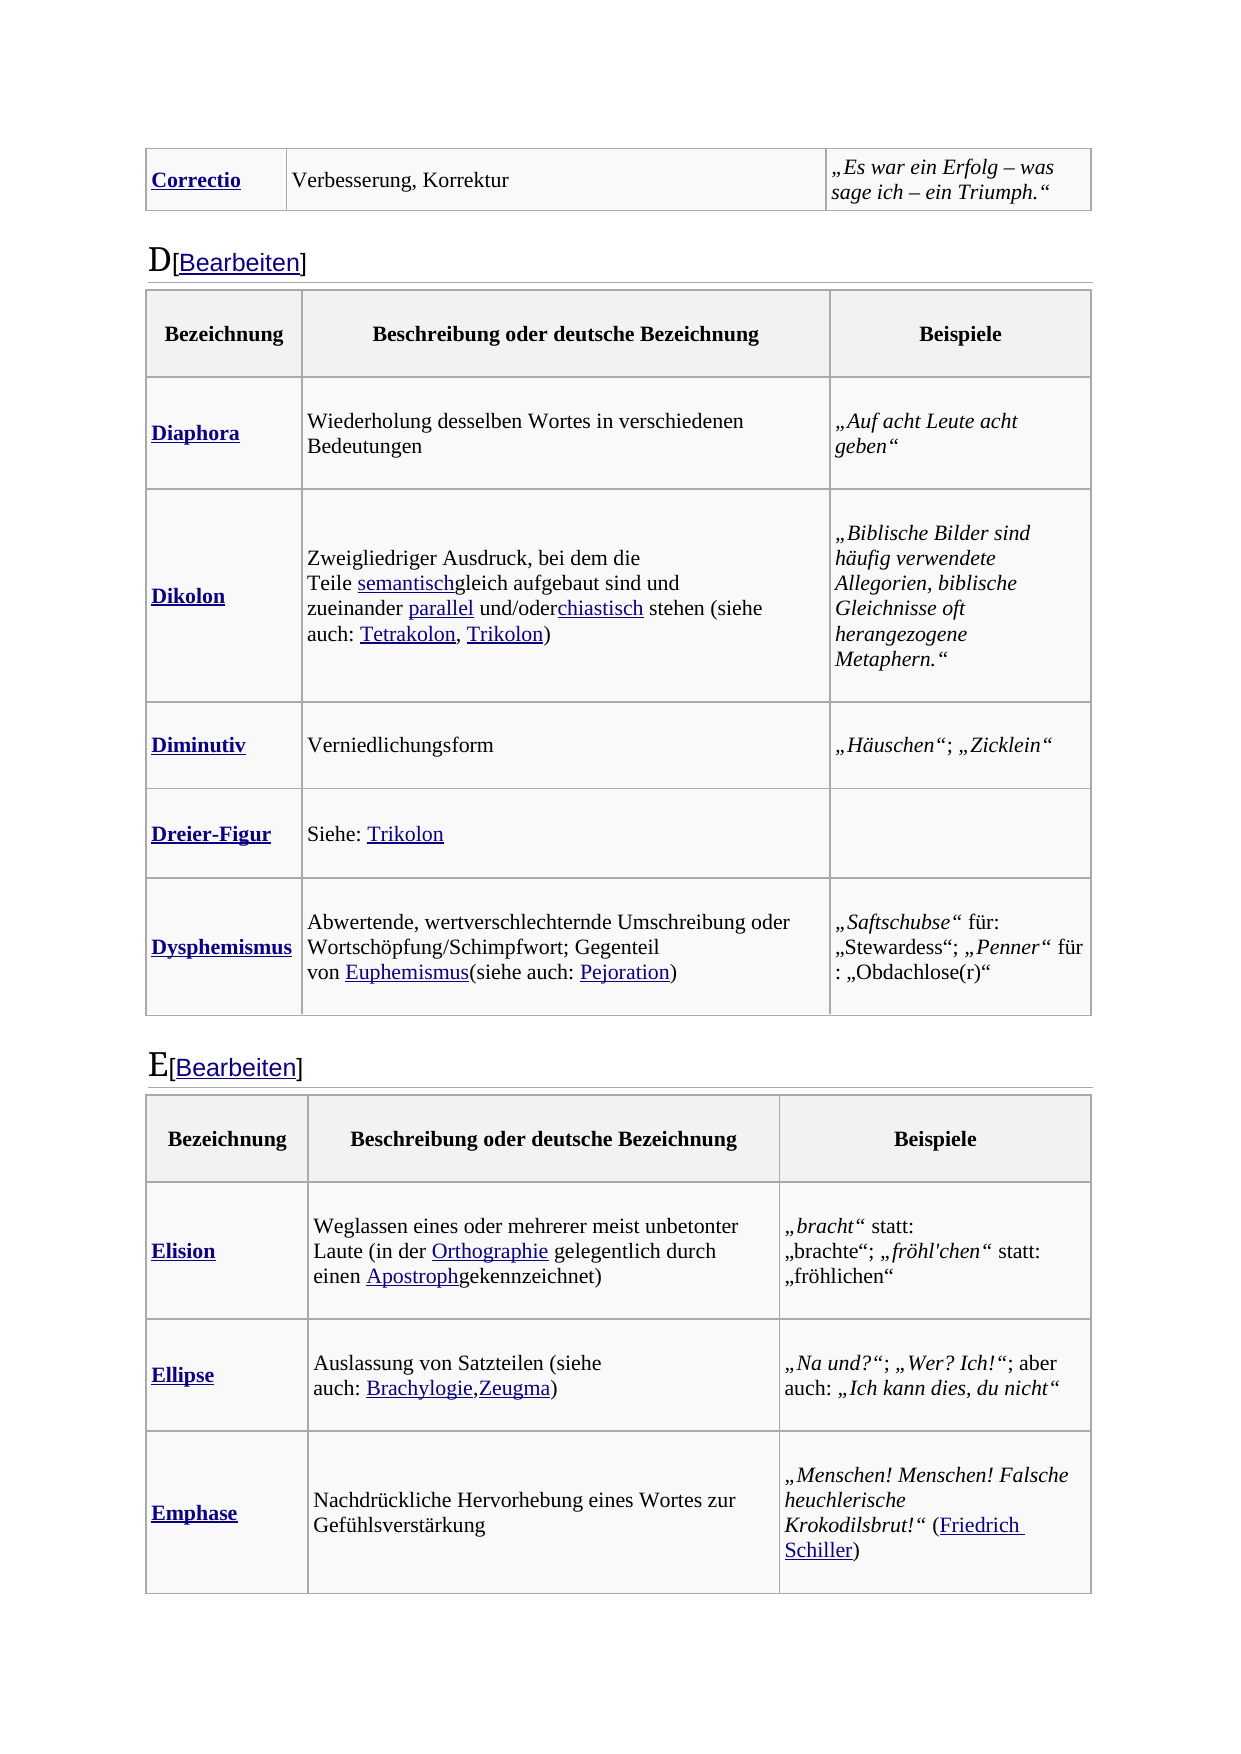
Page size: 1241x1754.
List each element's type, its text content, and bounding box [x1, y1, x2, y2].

table_header Bezeichnung [147, 1096, 307, 1181]
table_cell „bracht“ statt: „brachte“; „fröhl'chen“ statt: „fröhlichen“ [780, 1183, 1090, 1318]
table_cell Dreier-Figur [147, 789, 301, 877]
table_cell Dikolon [147, 490, 301, 701]
table_header Beispiele [831, 291, 1090, 376]
table_cell „Menschen! Menschen! Falsche heuchlerische Krokodilsbrut!“ (Friedrich Schiller) [780, 1432, 1090, 1593]
table_cell [831, 789, 1090, 877]
table_cell Elision [147, 1183, 307, 1318]
table_header Bezeichnung [147, 291, 301, 376]
table_cell „Auf acht Leute acht geben“ [831, 378, 1090, 488]
table_header Beschreibung oder deutsche Bezeichnung [303, 291, 829, 376]
table_cell „Es war ein Erfolg – was sage ich – ein Triumph.“ [827, 149, 1090, 209]
table_cell Verbesserung, Korrektur [287, 149, 825, 209]
table_cell Abwertende, wertverschlechternde Umschreibung oder Wortschöpfung/Schimpfwort; Gegenteil von Euphemismus(siehe auch: Pejoration) [303, 879, 829, 1014]
table_cell Wiederholung desselben Wortes in verschiedenen Bedeutungen [303, 378, 829, 488]
table_cell „Häuschen“; „Zicklein“ [831, 703, 1090, 788]
table_cell Diminutiv [147, 703, 301, 788]
table_cell Emphase [147, 1432, 307, 1593]
table_cell Correctio [147, 149, 286, 209]
table_cell Dysphemismus [147, 879, 301, 1014]
table_header Beispiele [780, 1096, 1090, 1181]
table_cell „Biblische Bilder sind häufig verwendete Allegorien, biblische Gleichnisse oft herangezogene Metaphern.“ [831, 490, 1090, 701]
table_cell Auslassung von Satzteilen (siehe auch: Brachylogie,Zeugma) [309, 1320, 779, 1430]
table_cell Ellipse [147, 1320, 307, 1430]
table_cell Weglassen eines oder mehrerer meist unbetonter Laute (in der Orthographie gelegentlich durch einen Apostrophgekennzeichnet) [309, 1183, 779, 1318]
table_cell „Saftschubse“ für: „Stewardess“; „Penner“ für: „Obdachlose(r)“ [831, 879, 1090, 1014]
table_cell Nachdrückliche Hervorhebung eines Wortes zur Gefühlsverstärkung [309, 1432, 779, 1593]
table_header Beschreibung oder deutsche Bezeichnung [309, 1096, 779, 1181]
table_cell Siehe: Trikolon [303, 789, 829, 877]
table_cell „Na und?“; „Wer? Ich!“; aber auch: „Ich kann dies, du nicht“ [780, 1320, 1090, 1430]
text E[Bearbeiten] [148, 1041, 1093, 1087]
table_cell Zweigliedriger Ausdruck, bei dem die Teile semantischgleich aufgebaut sind und zueinander parallel und/oderchiastisch stehen (siehe auch: Tetrakolon, Trikolon) [303, 490, 829, 701]
text D[Bearbeiten] [148, 236, 1093, 282]
table_cell Diaphora [147, 378, 301, 488]
table_cell Verniedlichungsform [303, 703, 829, 788]
